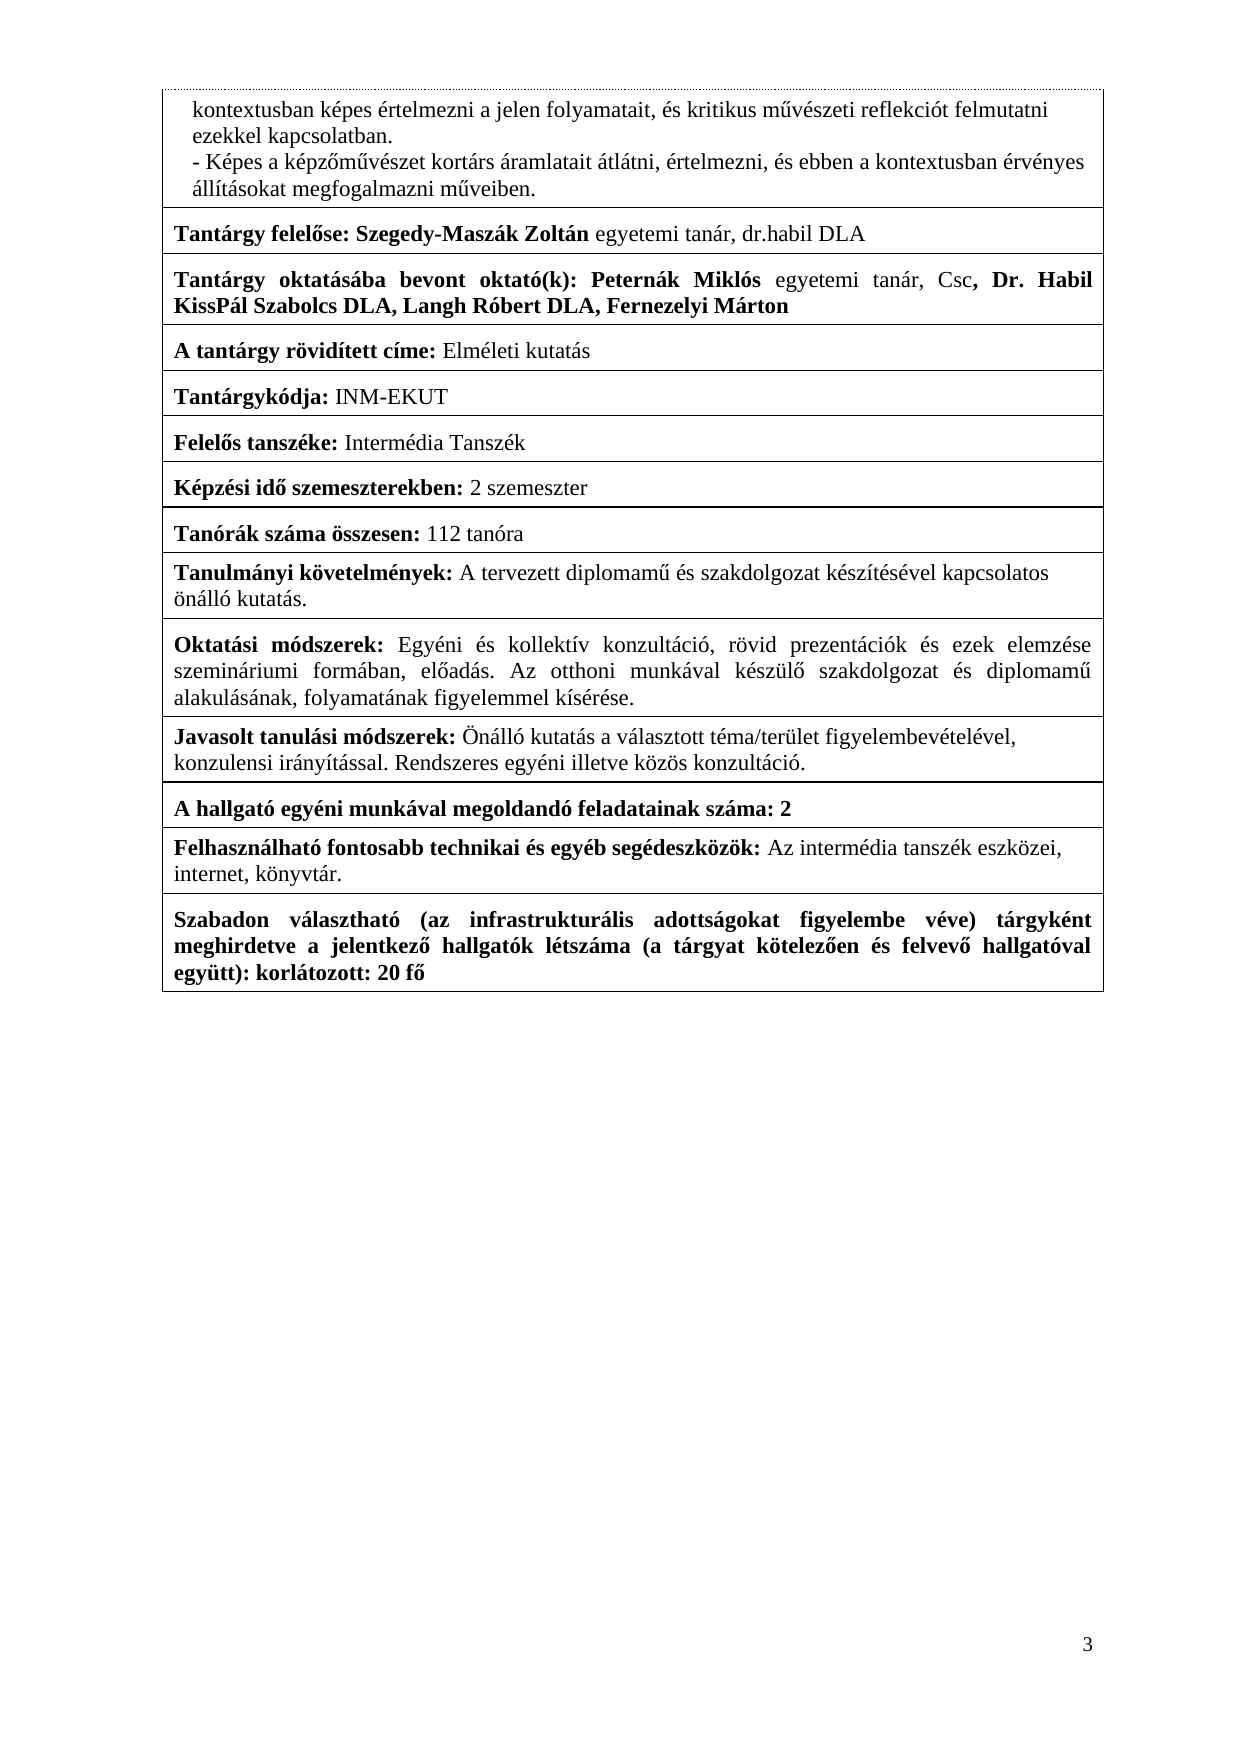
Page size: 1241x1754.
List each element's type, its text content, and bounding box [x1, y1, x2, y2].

table_cell Felelős tanszéke: Intermédia Tanszék [163, 416, 1103, 461]
table_cell Felhasználható fontosabb technikai és egyéb segédeszközök: Az intermédia tanszék eszközei, internet, könyvtár. [163, 828, 1103, 893]
table_cell Oktatási módszerek: Egyéni és kollektív konzultáció, rövid prezentációk és ezek elemzése szemináriumi formában, előadás. Az otthoni munkával készülő szakdolgozat és diplomamű alakulásának, folyamatának figyelemmel kísérése. [163, 619, 1103, 716]
table_cell Tantárgy felelőse: Szegedy-Maszák Zoltán egyetemi tanár, dr.habil DLA [163, 208, 1103, 252]
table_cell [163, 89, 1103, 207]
table_cell Tanórák száma összesen: 112 tanóra [163, 508, 1103, 552]
table_cell Szabadon választható (az infrastrukturális adottságokat figyelembe véve) tárgyként meghirdetve a jelentkező hallgatók létszáma (a tárgyat kötelezően és felvevő hallgatóval együtt): korlátozott: 20 fő [163, 894, 1103, 991]
table_cell Tanulmányi követelmények: A tervezett diplomamű és szakdolgozat készítésével kapcsolatos önálló kutatás. [163, 553, 1103, 618]
table_cell Tantárgykódja: INM-EKUT [163, 371, 1103, 415]
table_cell Képzési idő szemeszterekben: 2 szemeszter [163, 462, 1103, 506]
table_cell A tantárgy rövidített címe: Elméleti kutatás [163, 325, 1103, 370]
table_cell Javasolt tanulási módszerek: Önálló kutatás a választott téma/terület figyelembevételével, konzulensi irányítással. Rendszeres egyéni illetve közös konzultáció. [163, 717, 1103, 781]
table_cell A hallgató egyéni munkával megoldandó feladatainak száma: 2 [163, 783, 1103, 827]
table_cell Tantárgy oktatásába bevont oktató(k): Peternák Miklós egyetemi tanár, Csc, Dr. Habil KissPál Szabolcs DLA, Langh Róbert DLA, Fernezelyi Márton [163, 254, 1103, 324]
